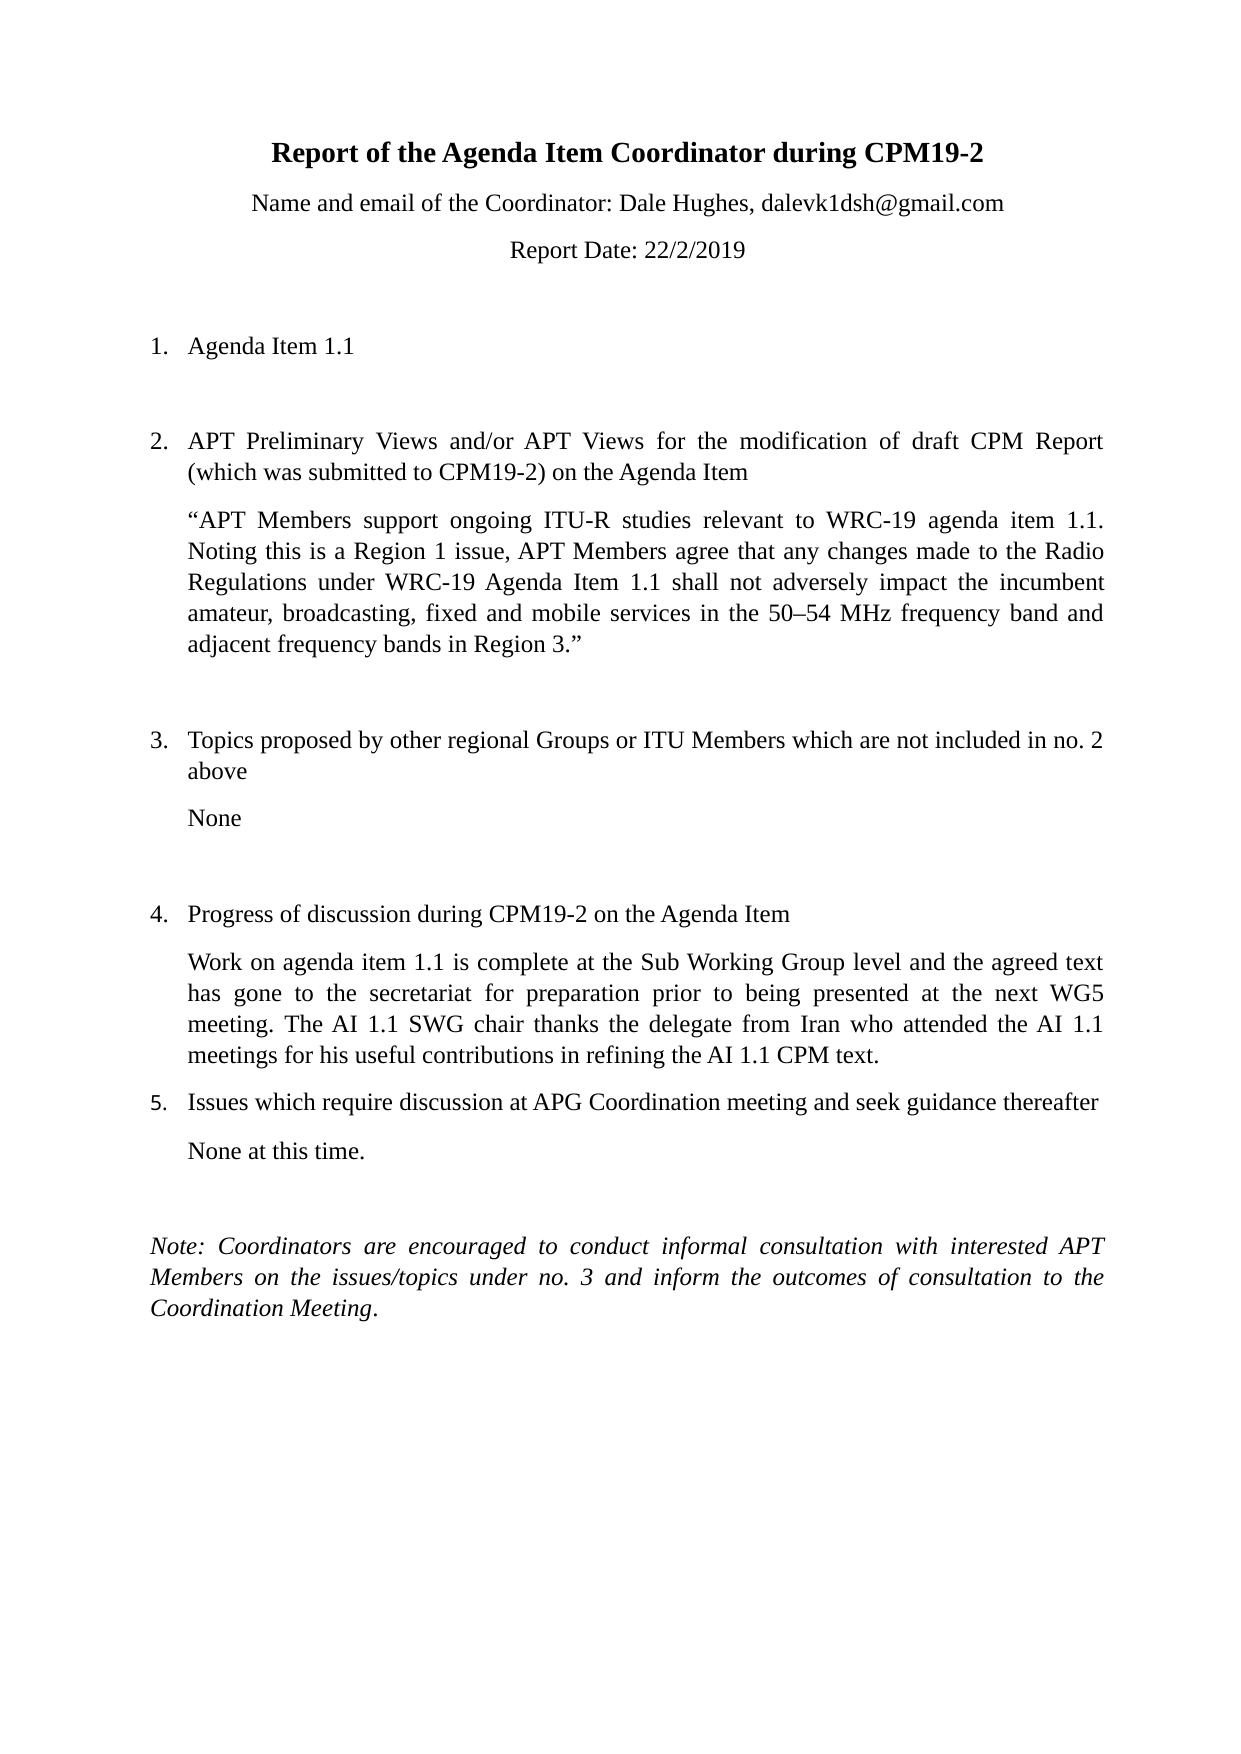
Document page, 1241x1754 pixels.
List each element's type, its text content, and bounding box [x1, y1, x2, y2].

text Report of the Agenda Item Coordinator during CPM19-2 [150, 135, 1105, 168]
list “APT Members support ongoing ITU-R studies relevant to WRC-19 agenda item 1.1. Noting this is a Region 1 issue, APT Members agree that any changes made to the Radio Regulations under WRC-19 Agenda Item 1.1 shall not adversely impact the incumbent amateur, broadcasting, fixed and mobile services in the 50–54 MHz frequency band and adjacent frequency bands in Region 3.” [187, 505, 1105, 658]
text None at this time. [187, 1136, 1105, 1164]
list Issues which require discussion at APG Coordination meeting and seek guidance thereafter [150, 1087, 1105, 1117]
list APT Preliminary Views and/or APT Views for the modification of draft CPM Report (which was submitted to CPM19-2) on the Agenda Item [150, 426, 1105, 486]
list Progress of discussion during CPM19-2 on the Agenda Item [150, 899, 1105, 928]
text Work on agenda item 1.1 is complete at the Sub Working Group level and the agreed text has gone to the secretariat for preparation prior to being presented at the next WG5 meeting. The AI 1.1 SWG chair thanks the delegate from Iran who attended the AI 1.1 meetings for his useful contributions in refining the AI 1.1 CPM text. [187, 947, 1105, 1068]
list Topics proposed by other regional Groups or ITU Members which are not included in no. 2 above [150, 725, 1105, 784]
list Agenda Item 1.1 [150, 331, 1105, 360]
text Note: Coordinators are encouraged to conduct informal consultation with interested APT Members on the issues/topics under no. 3 and inform the outcomes of consultation to the Coordination Meeting. [150, 1231, 1105, 1322]
list None [187, 803, 1105, 832]
text Name and email of the Coordinator: Dale Hughes, dalevk1dsh@gmail.com [150, 188, 1105, 217]
text Report Date: 22/2/2019 [150, 236, 1105, 264]
